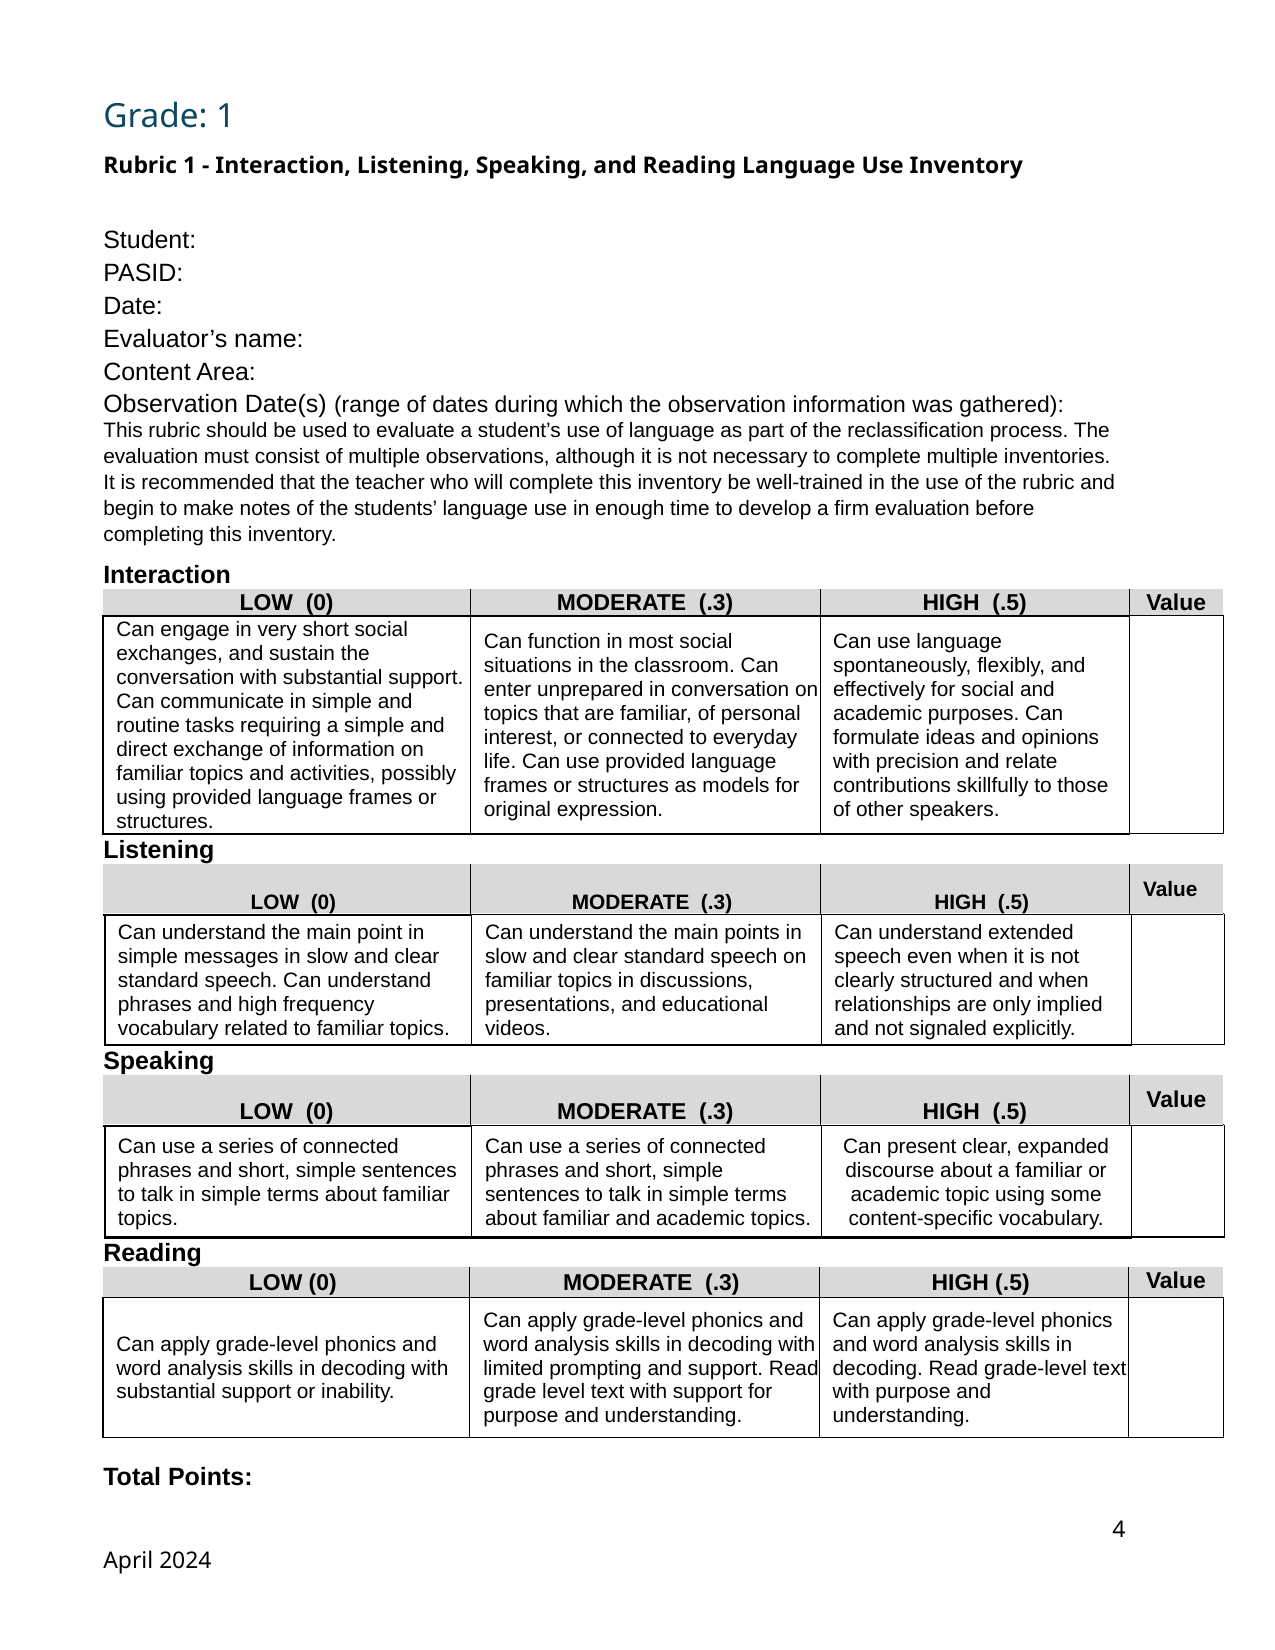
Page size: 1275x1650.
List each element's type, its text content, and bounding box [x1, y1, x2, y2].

text Interaction [103, 560, 1116, 589]
table_header Value [1130, 589, 1223, 615]
text Total Points: [103, 1462, 1125, 1490]
table_cell Can apply grade-level phonics and word analysis skills in decoding. Read grade-level text with purpose and understanding. [820, 1298, 1128, 1437]
text Listening [103, 835, 1125, 863]
text This rubric should be used to evaluate a student’s use of language as part of the reclassification process. The evaluation must consist of multiple observations, although it is not necessary to complete multiple inventories. It is recommended that the teacher who will complete this inventory be well-trained in the use of the rubric and begin to make notes of the students’ language use in enough time to develop a firm evaluation before completing this inventory. [103, 418, 1116, 546]
table_header LOW (0) [103, 1267, 469, 1297]
text Evaluator’s name: [103, 324, 1125, 352]
table_header HIGH (.5) [821, 864, 1129, 913]
text PASID: [103, 258, 1125, 287]
table_cell [1130, 616, 1223, 833]
table_cell Can use language spontaneously, flexibly, and effectively for social and academic purposes. Can formulate ideas and opinions with precision and relate contributions skillfully to those of other speakers. [821, 617, 1129, 833]
table_header HIGH (.5) [821, 1075, 1129, 1124]
table_header MODERATE (.3) [471, 1075, 820, 1124]
subtitle Grade: 1 [103, 92, 1125, 137]
table_cell Can understand the main points in slow and clear standard speech on familiar topics in discussions, presentations, and educational videos. [472, 915, 821, 1044]
table_header LOW (0) [103, 589, 470, 615]
table_header MODERATE (.3) [471, 589, 820, 615]
text Observation Date(s) (range of dates during which the observation information was gathered): [103, 389, 1125, 418]
table_cell Can engage in very short social exchanges, and sustain the conversation with substantial support. Can communicate in simple and routine tasks requiring a simple and direct exchange of information on familiar topics and activities, possibly using provided language frames or structures. [104, 617, 470, 833]
text Rubric 1 - Interaction, Listening, Speaking, and Reading Language Use Inventory [103, 149, 1125, 180]
table_header MODERATE (.3) [471, 864, 820, 913]
table_cell Can use a series of connected phrases and short, simple sentences to talk in simple terms about familiar and academic topics. [472, 1126, 821, 1236]
table_cell Can understand extended speech even when it is not clearly structured and when relationships are only implied and not signaled explicitly. [822, 915, 1131, 1044]
table_cell Can apply grade-level phonics and word analysis skills in decoding with substantial support or inability. [104, 1298, 469, 1437]
table_cell Can use a series of connected phrases and short, simple sentences to talk in simple terms about familiar topics. [106, 1127, 471, 1236]
text Reading [103, 1238, 1125, 1267]
text Student: [103, 225, 1125, 254]
table_header Value [1129, 1267, 1223, 1297]
table_header LOW (0) [103, 1075, 470, 1124]
table_cell Can understand the main point in simple messages in slow and clear standard speech. Can understand phrases and high frequency vocabulary related to familiar topics. [106, 916, 471, 1044]
text Speaking [103, 1046, 1125, 1074]
table_header HIGH (.5) [820, 1267, 1128, 1297]
table_cell [1132, 1125, 1224, 1236]
table_header HIGH (.5) [821, 589, 1129, 615]
text Date: [103, 291, 1125, 319]
table_cell Can function in most social situations in the classroom. Can enter unprepared in conversation on topics that are familiar, of personal interest, or connected to everyday life. Can use provided language frames or structures as models for original expression. [471, 617, 820, 833]
table_header LOW (0) [103, 864, 470, 913]
table_cell Can apply grade-level phonics and word analysis skills in decoding with limited prompting and support. Read grade level text with support for purpose and understanding. [470, 1298, 819, 1437]
table_cell [1129, 1298, 1223, 1437]
table_header MODERATE (.3) [470, 1267, 819, 1297]
table_header Value [1130, 1075, 1223, 1124]
table_header Value [1130, 864, 1223, 913]
text Content Area: [103, 357, 1125, 385]
table_cell [1132, 914, 1224, 1044]
table_cell Can present clear, expanded discourse about a familiar or academic topic using some content-specific vocabulary. [822, 1126, 1131, 1236]
